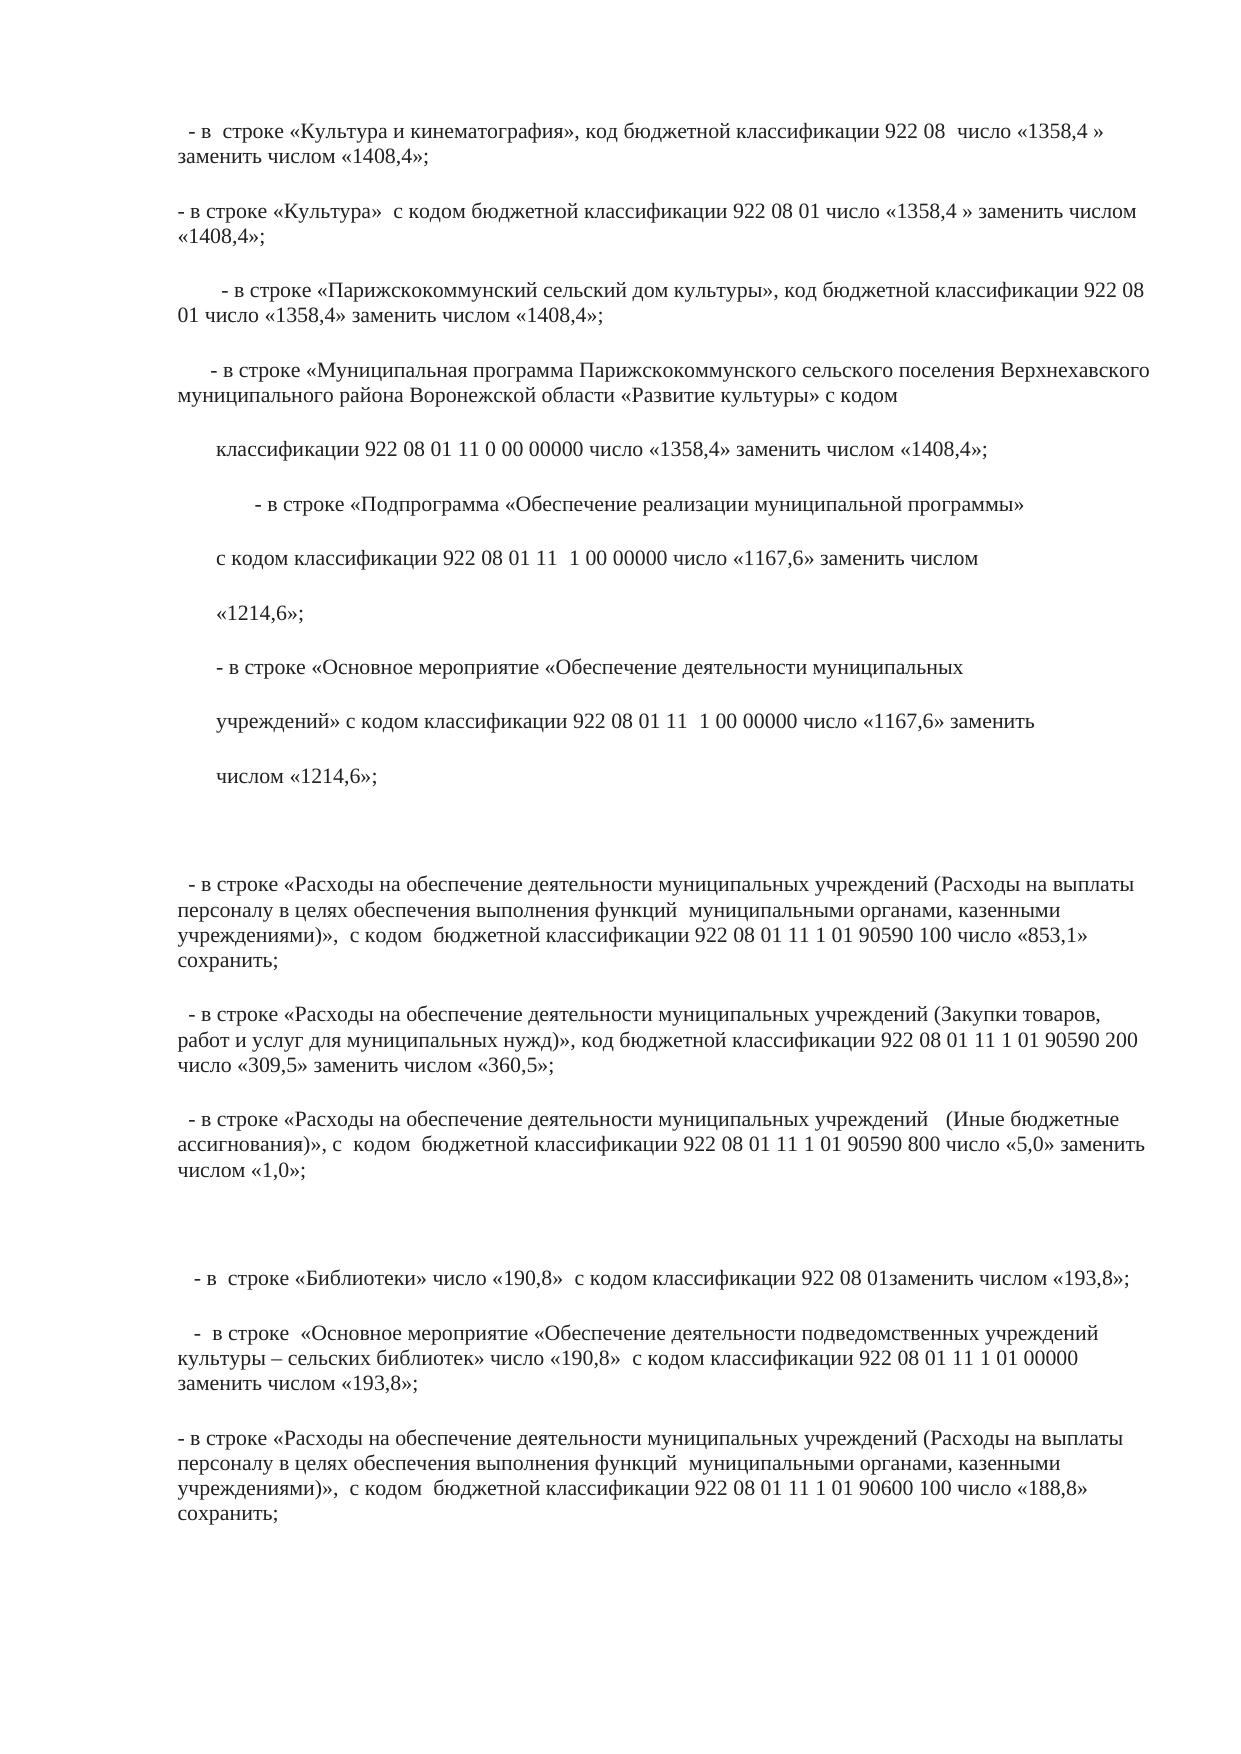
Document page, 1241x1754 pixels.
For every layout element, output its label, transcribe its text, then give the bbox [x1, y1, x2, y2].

text - в строке «Расходы на обеспечение деятельности муниципальных учреждений (Закупки товаров, работ и услуг для муниципальных нужд)», код бюджетной классификации 922 08 01 11 1 01 90590 200 число «309,5» заменить числом «360,5»; [177, 1001, 1152, 1077]
text с кодом классификации 922 08 01 11 1 00 00000 число «1167,6» заменить числом [177, 545, 1152, 570]
text - в строке «Основное мероприятие «Обеспечение деятельности подведомственных учреждений культуры – сельских библиотек» число «190,8» с кодом классификации 922 08 01 11 1 01 00000 заменить числом «193,8»; [177, 1320, 1152, 1395]
text - в строке «Культура» с кодом бюджетной классификации 922 08 01 число «1358,4 » заменить числом «1408,4»; [177, 198, 1152, 248]
text числом «1214,6»; [177, 763, 1152, 788]
text - в строке «Расходы на обеспечение деятельности муниципальных учреждений (Расходы на выплаты персоналу в целях обеспечения выполнения функций муниципальными органами, казенными учреждениями)», с кодом бюджетной классификации 922 08 01 11 1 01 90590 100 число «853,1» сохранить; [177, 871, 1152, 972]
text - в строке «Основное мероприятие «Обеспечение деятельности муниципальных [177, 654, 1152, 679]
text - в строке «Муниципальная программа Парижскокоммунского сельского поселения Верхнехавского муниципального района Воронежской области «Развитие культуры» с кодом [177, 357, 1152, 407]
text - в строке «Подпрограмма «Обеспечение реализации муниципальной программы» [177, 491, 1152, 516]
text - в строке «Расходы на обеспечение деятельности муниципальных учреждений (Расходы на выплаты персоналу в целях обеспечения выполнения функций муниципальными органами, казенными учреждениями)», с кодом бюджетной классификации 922 08 01 11 1 01 90600 100 число «188,8» сохранить; [177, 1424, 1152, 1525]
text - в строке «Расходы на обеспечение деятельности муниципальных учреждений (Иные бюджетные ассигнования)», с кодом бюджетной классификации 922 08 01 11 1 01 90590 800 число «5,0» заменить числом «1,0»; [177, 1106, 1152, 1182]
text - в строке «Библиотеки» число «190,8» с кодом классификации 922 08 01заменить числом «193,8»; [177, 1265, 1152, 1291]
text классификации 922 08 01 11 0 00 00000 число «1358,4» заменить числом «1408,4»; [177, 436, 1152, 462]
text учреждений» с кодом классификации 922 08 01 11 1 00 00000 число «1167,6» заменить [177, 708, 1152, 733]
text - в строке «Парижскокоммунский сельский дом культуры», код бюджетной классификации 922 08 01 число «1358,4» заменить числом «1408,4»; [177, 277, 1152, 328]
text - в строке «Культура и кинематография», код бюджетной классификации 922 08 число «1358,4 » заменить числом «1408,4»; [177, 118, 1152, 168]
text «1214,6»; [177, 599, 1152, 625]
